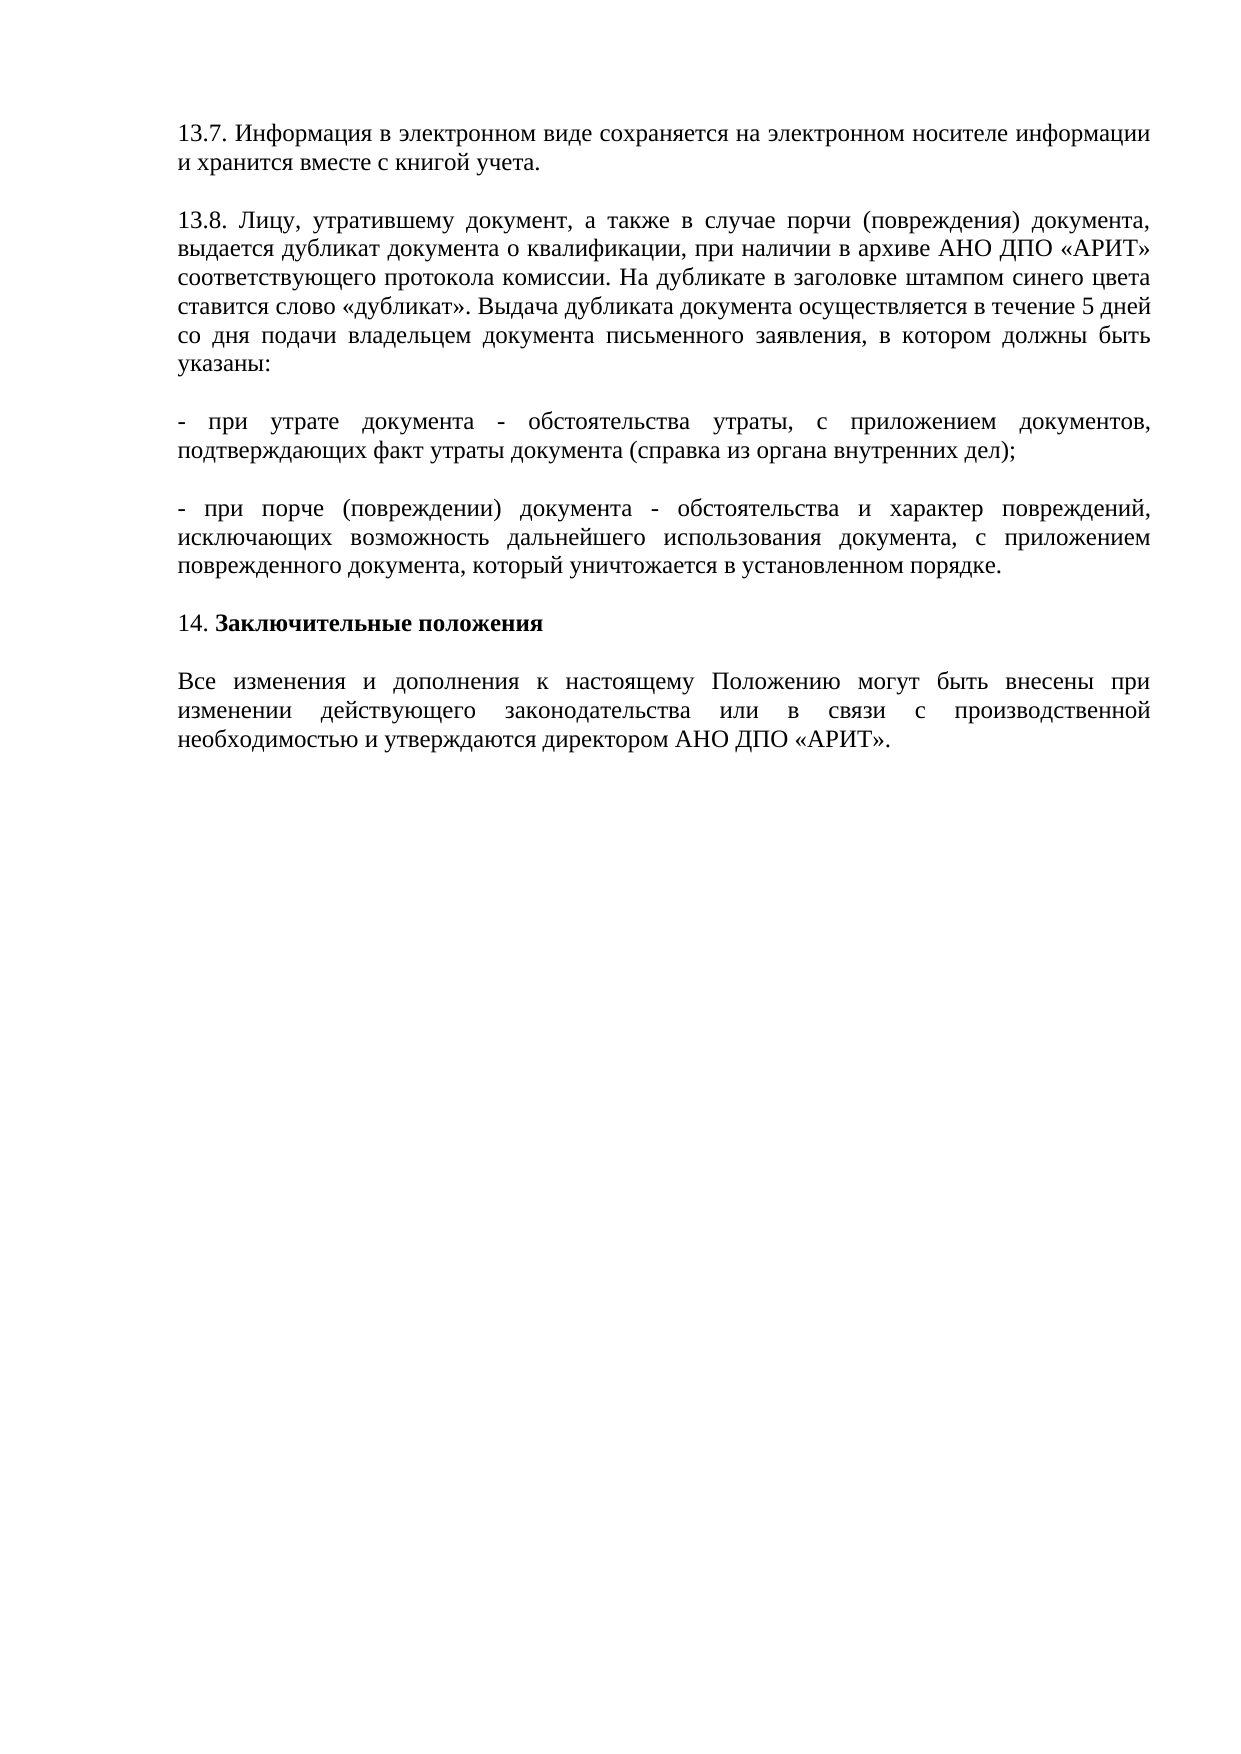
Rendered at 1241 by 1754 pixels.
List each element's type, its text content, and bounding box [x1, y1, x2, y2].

text - при утрате документа - обстоятельства утраты, с приложением документов, подтверждающих факт утраты документа (справка из органа внутренних дел); [177, 406, 1152, 464]
text Все изменения и дополнения к настоящему Положению могут быть внесены при изменении действующего законодательства или в связи с производственной необходимостью и утверждаются директором АНО ДПО «АРИТ». [177, 666, 1152, 753]
text 14. Заключительные положения [177, 608, 1152, 637]
text 13.8. Лицу, утратившему документ, а также в случае порчи (повреждения) документа, выдается дубликат документа о квалификации, при наличии в архиве АНО ДПО «АРИТ» соответствующего протокола комиссии. На дубликате в заголовке штампом синего цвета ставится слово «дубликат». Выдача дубликата документа осуществляется в течение 5 дней со дня подачи владельцем документа письменного заявления, в котором должны быть указаны: [177, 205, 1152, 377]
text - при порче (повреждении) документа - обстоятельства и характер повреждений, исключающих возможность дальнейшего использования документа, с приложением поврежденного документа, который уничтожается в установленном порядке. [177, 493, 1152, 579]
text 13.7. Информация в электронном виде сохраняется на электронном носителе информации и хранится вместе с книгой учета. [177, 118, 1152, 176]
